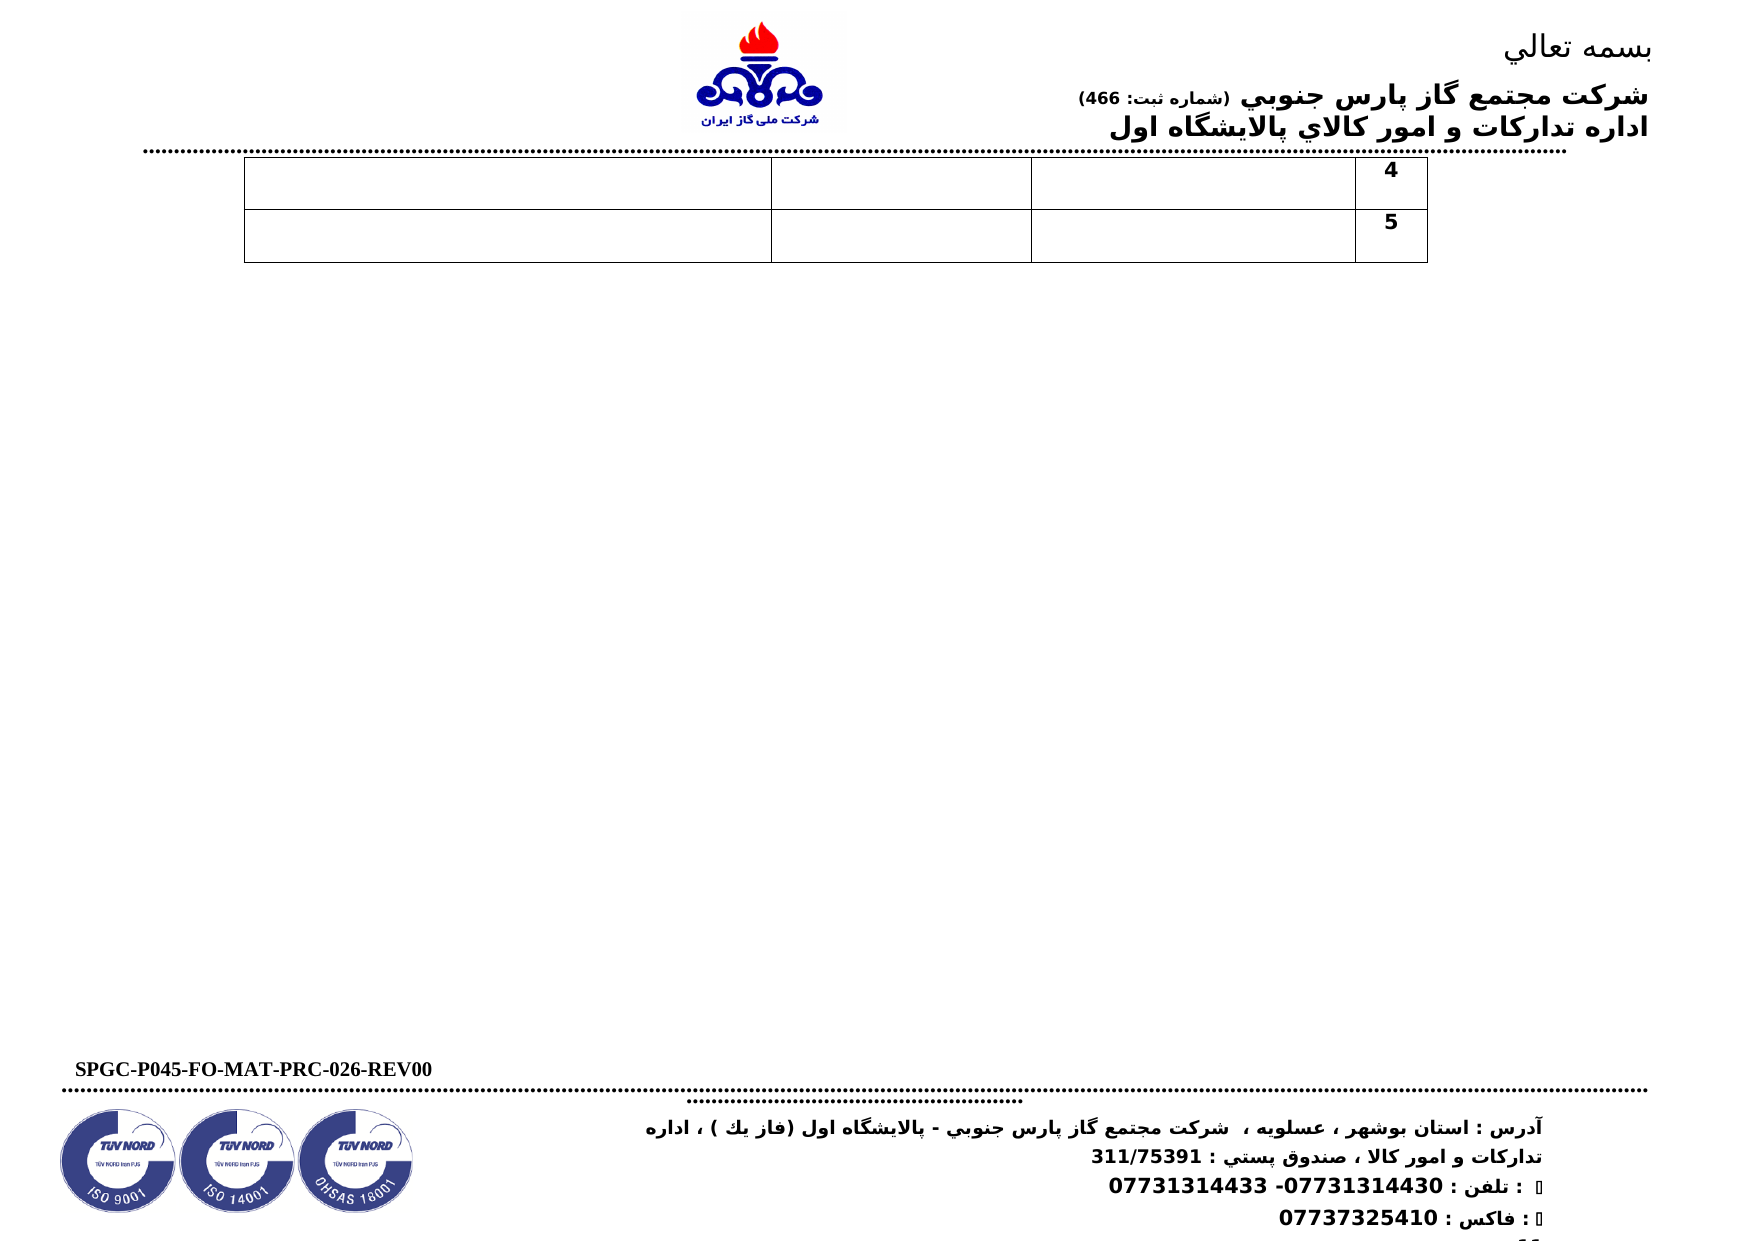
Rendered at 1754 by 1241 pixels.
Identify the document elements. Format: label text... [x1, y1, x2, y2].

table_cell [772, 158, 1031, 209]
table_cell [245, 158, 771, 209]
table_cell [772, 210, 1031, 262]
table_cell [245, 210, 771, 262]
table_cell [1032, 158, 1355, 209]
picture [60, 1109, 413, 1213]
table_cell 4 [1356, 158, 1427, 209]
table_cell 5 [1356, 210, 1427, 262]
table_cell [1032, 210, 1355, 262]
